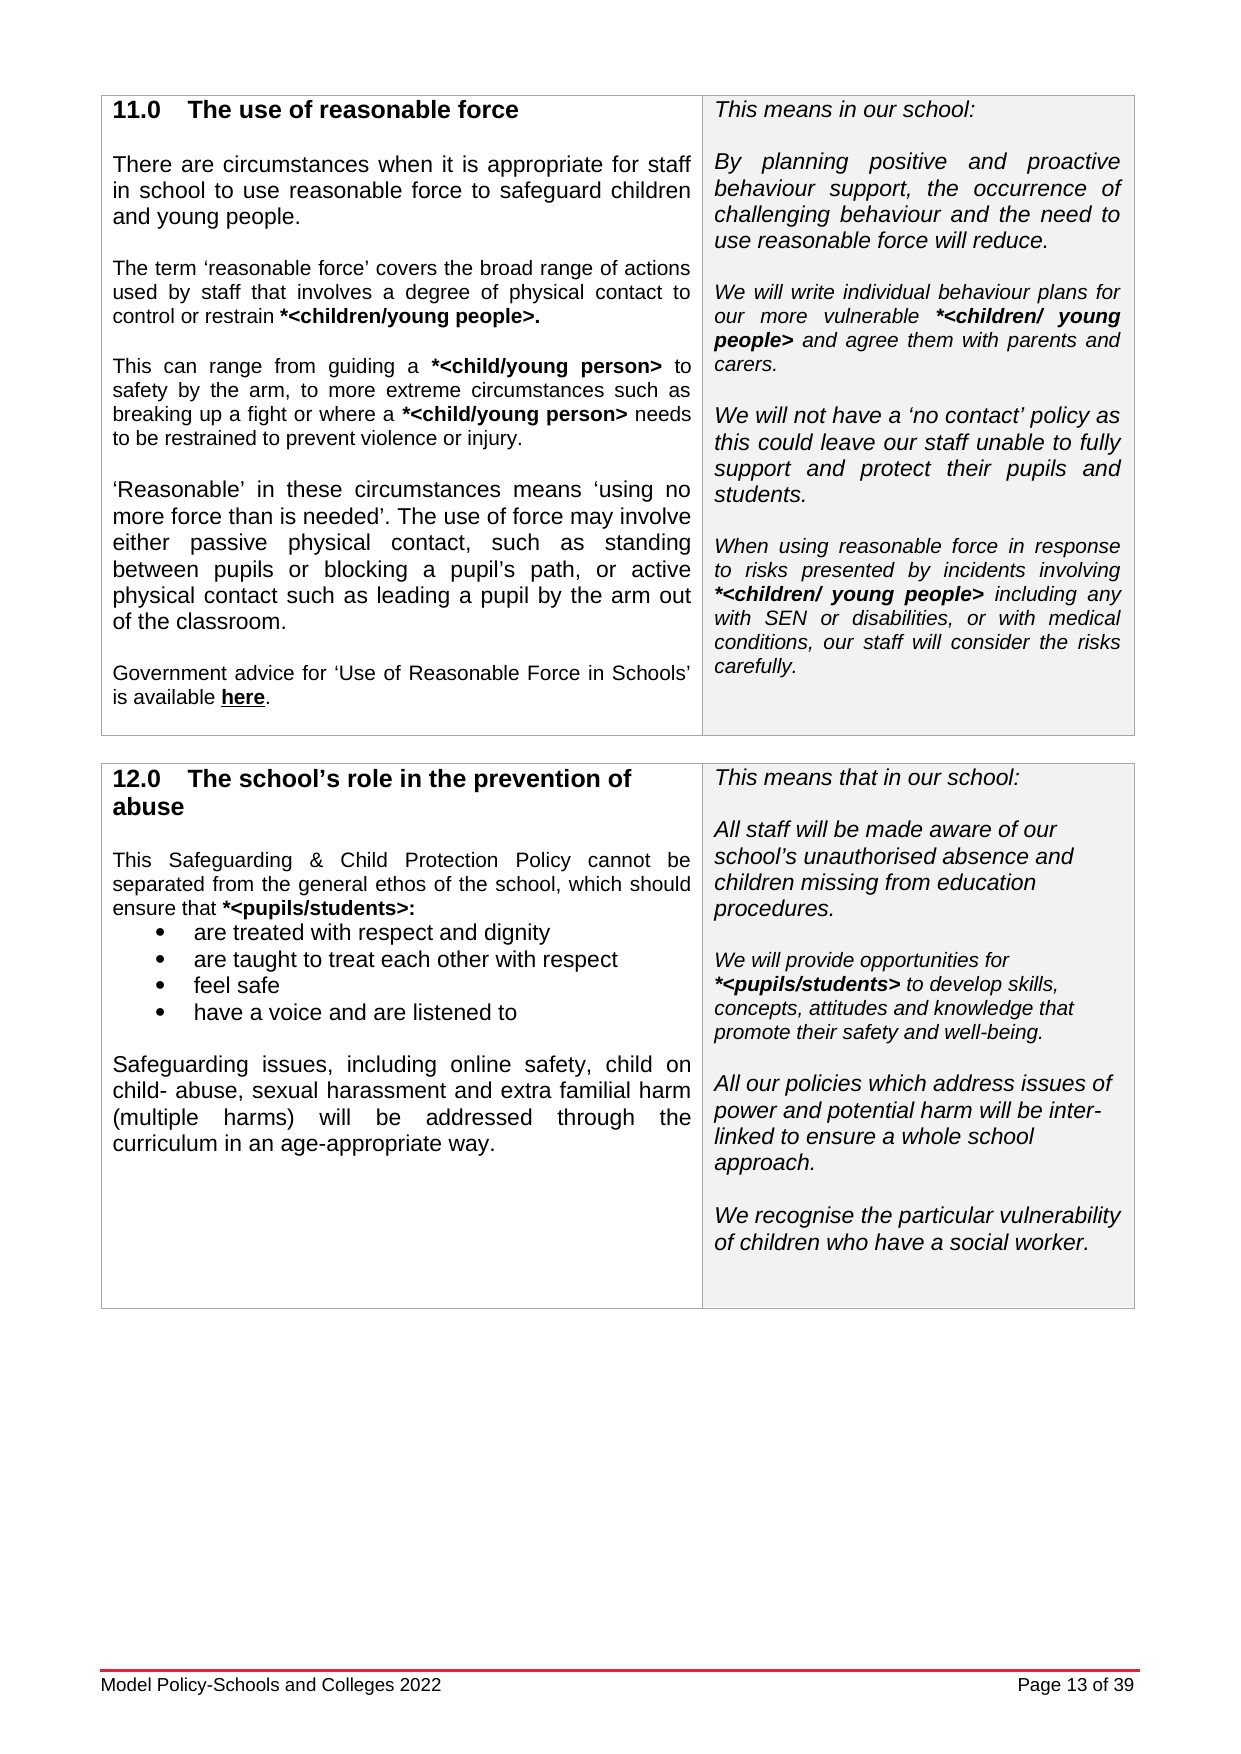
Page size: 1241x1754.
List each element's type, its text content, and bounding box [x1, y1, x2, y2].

table_header 12.0 The school’s role in the prevention of abuse This Safeguarding & Child Protection Policy cannot be separated from the general ethos of the school, which should ensure that *<pupils/students>: are treated with respect and dignity are taught to treat each other with respect feel safe have a voice and are listened to Safeguarding issues, including online safety, child on child- abuse, sexual harassment and extra familial harm (multiple harms) will be addressed through the curriculum in an age-appropriate way. [102, 764, 702, 1307]
table_header 11.0 The use of reasonable force There are circumstances when it is appropriate for staff in school to use reasonable force to safeguard children and young people. The term ‘reasonable force’ covers the broad range of actions used by staff that involves a degree of physical contact to control or restrain *<children/young people>. This can range from guiding a *<child/young person> to safety by the arm, to more extreme circumstances such as breaking up a fight or where a *<child/young person> needs to be restrained to prevent violence or injury. ‘Reasonable’ in these circumstances means ‘using no more force than is needed’. The use of force may involve either passive physical contact, such as standing between pupils or blocking a pupil’s path, or active physical contact such as leading a pupil by the arm out of the classroom. Government advice for ‘Use of Reasonable Force in Schools’ is available here. [102, 96, 702, 735]
table_header This means in our school: By planning positive and proactive behaviour support, the occurrence of challenging behaviour and the need to use reasonable force will reduce. We will write individual behaviour plans for our more vulnerable *<children/ young people> and agree them with parents and carers. We will not have a ‘no contact’ policy as this could leave our staff unable to fully support and protect their pupils and students. When using reasonable force in response to risks presented by incidents involving *<children/ young people> including any with SEN or disabilities, or with medical conditions, our staff will consider the risks carefully. [703, 96, 1134, 735]
table_header This means that in our school: All staff will be made aware of our school’s unauthorised absence and children missing from education procedures. We will provide opportunities for *<pupils/students> to develop skills, concepts, attitudes and knowledge that promote their safety and well-being. All our policies which address issues of power and potential harm will be inter-linked to ensure a whole school approach. We recognise the particular vulnerability of children who have a social worker. [703, 764, 1134, 1307]
